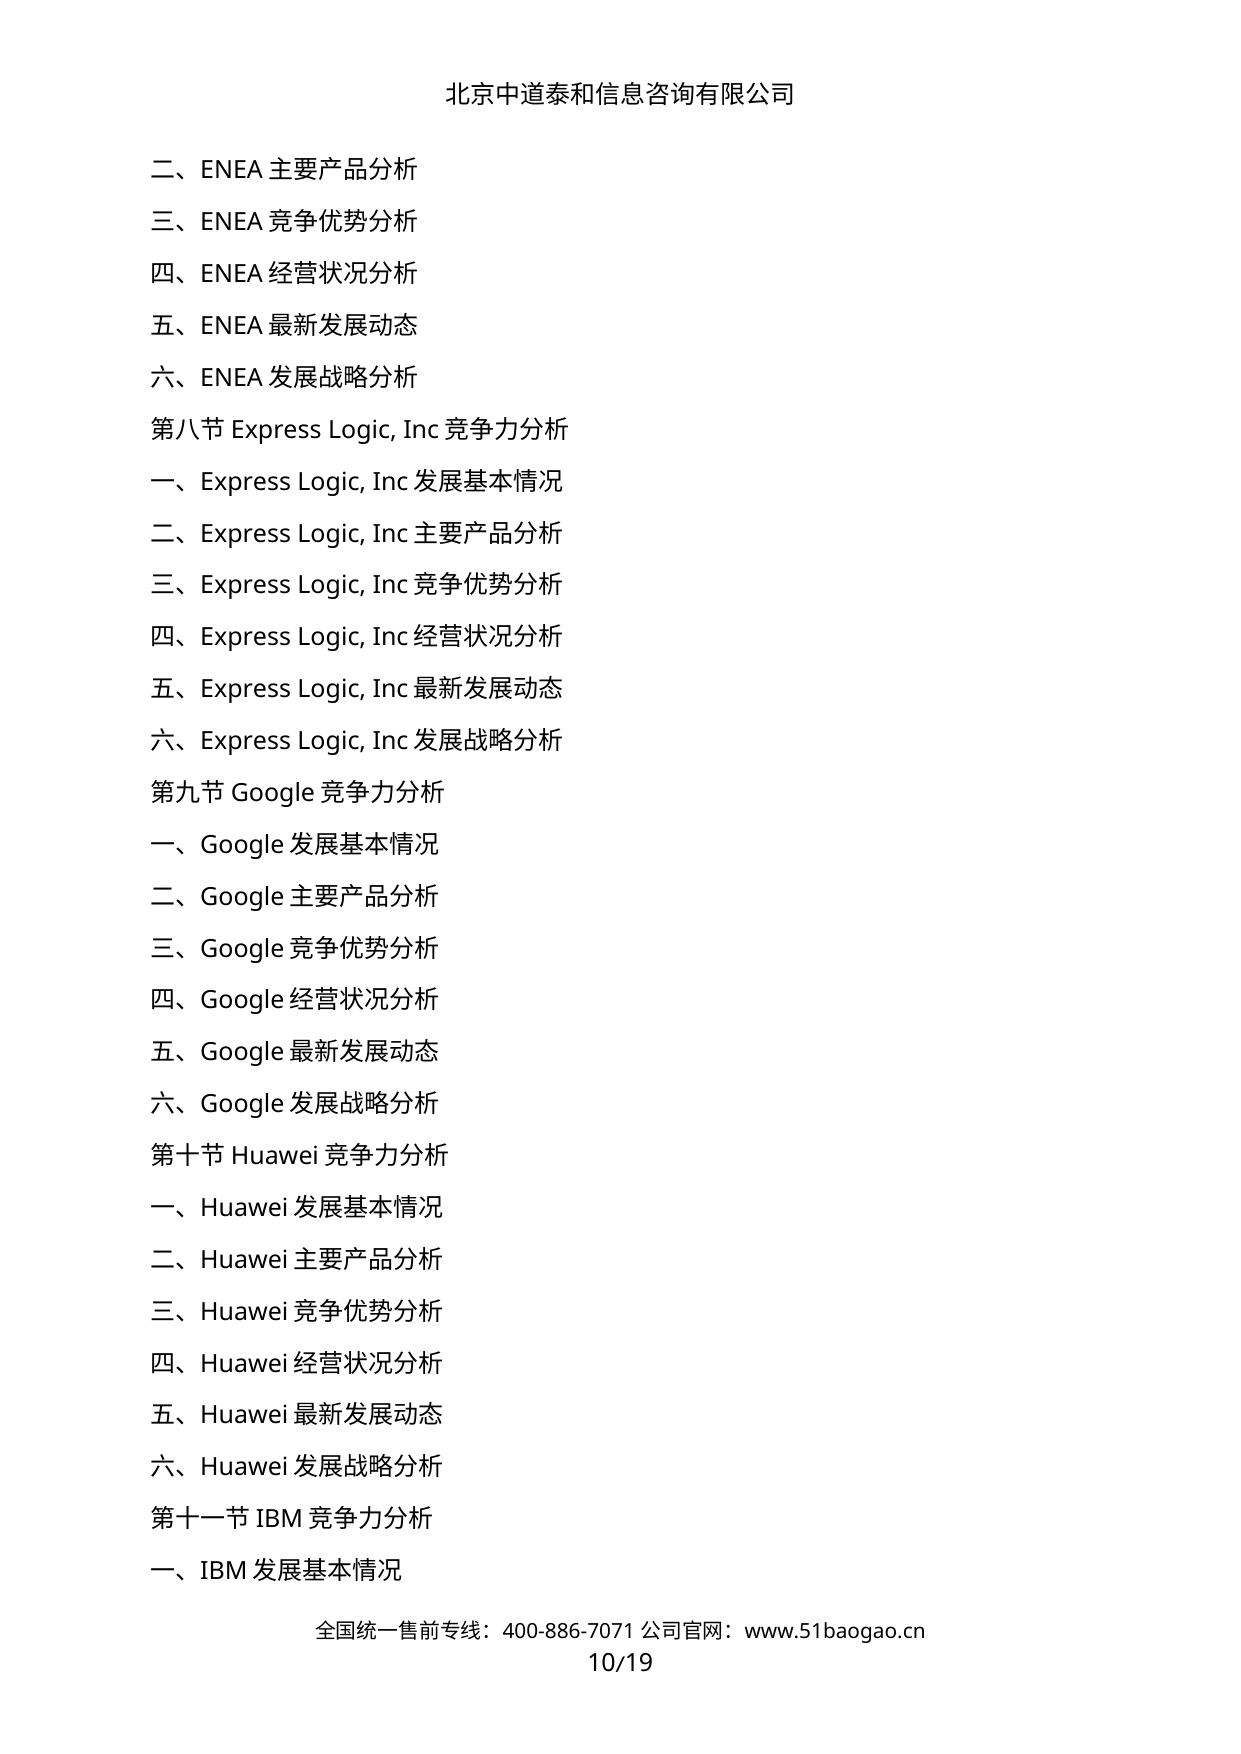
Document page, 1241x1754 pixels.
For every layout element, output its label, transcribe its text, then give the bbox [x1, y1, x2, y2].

text 三、Google竞争优势分析 [150, 928, 1090, 964]
text 一、Huawei发展基本情况 [150, 1187, 1090, 1224]
text 五、Express Logic, Inc最新发展动态 [150, 669, 1090, 705]
text 五、ENEA最新发展动态 [150, 306, 1090, 342]
text 三、Huawei竞争优势分析 [150, 1291, 1090, 1327]
text 六、Huawei发展战略分析 [150, 1447, 1090, 1483]
text 四、ENEA经营状况分析 [150, 254, 1090, 290]
text 六、Google发展战略分析 [150, 1084, 1090, 1120]
text 一、IBM发展基本情况 [150, 1551, 1090, 1587]
text 五、Huawei最新发展动态 [150, 1395, 1090, 1431]
text 第八节 Express Logic, Inc竞争力分析 [150, 409, 1090, 446]
text 四、Huawei经营状况分析 [150, 1343, 1090, 1379]
text 第十节 Huawei竞争力分析 [150, 1136, 1090, 1172]
text 二、Google主要产品分析 [150, 876, 1090, 912]
text 二、Express Logic, Inc主要产品分析 [150, 513, 1090, 549]
text 一、Google发展基本情况 [150, 824, 1090, 861]
text 二、Huawei主要产品分析 [150, 1239, 1090, 1276]
text 五、Google最新发展动态 [150, 1032, 1090, 1068]
text 六、Express Logic, Inc发展战略分析 [150, 721, 1090, 757]
text 四、Google经营状况分析 [150, 980, 1090, 1016]
text 一、Express Logic, Inc发展基本情况 [150, 461, 1090, 497]
text 三、ENEA竞争优势分析 [150, 202, 1090, 238]
text 六、ENEA发展战略分析 [150, 357, 1090, 394]
text 三、Express Logic, Inc竞争优势分析 [150, 565, 1090, 601]
text 第十一节 IBM竞争力分析 [150, 1499, 1090, 1535]
text 第九节 Google竞争力分析 [150, 772, 1090, 809]
text 四、Express Logic, Inc经营状况分析 [150, 617, 1090, 653]
text 二、ENEA主要产品分析 [150, 150, 1090, 186]
